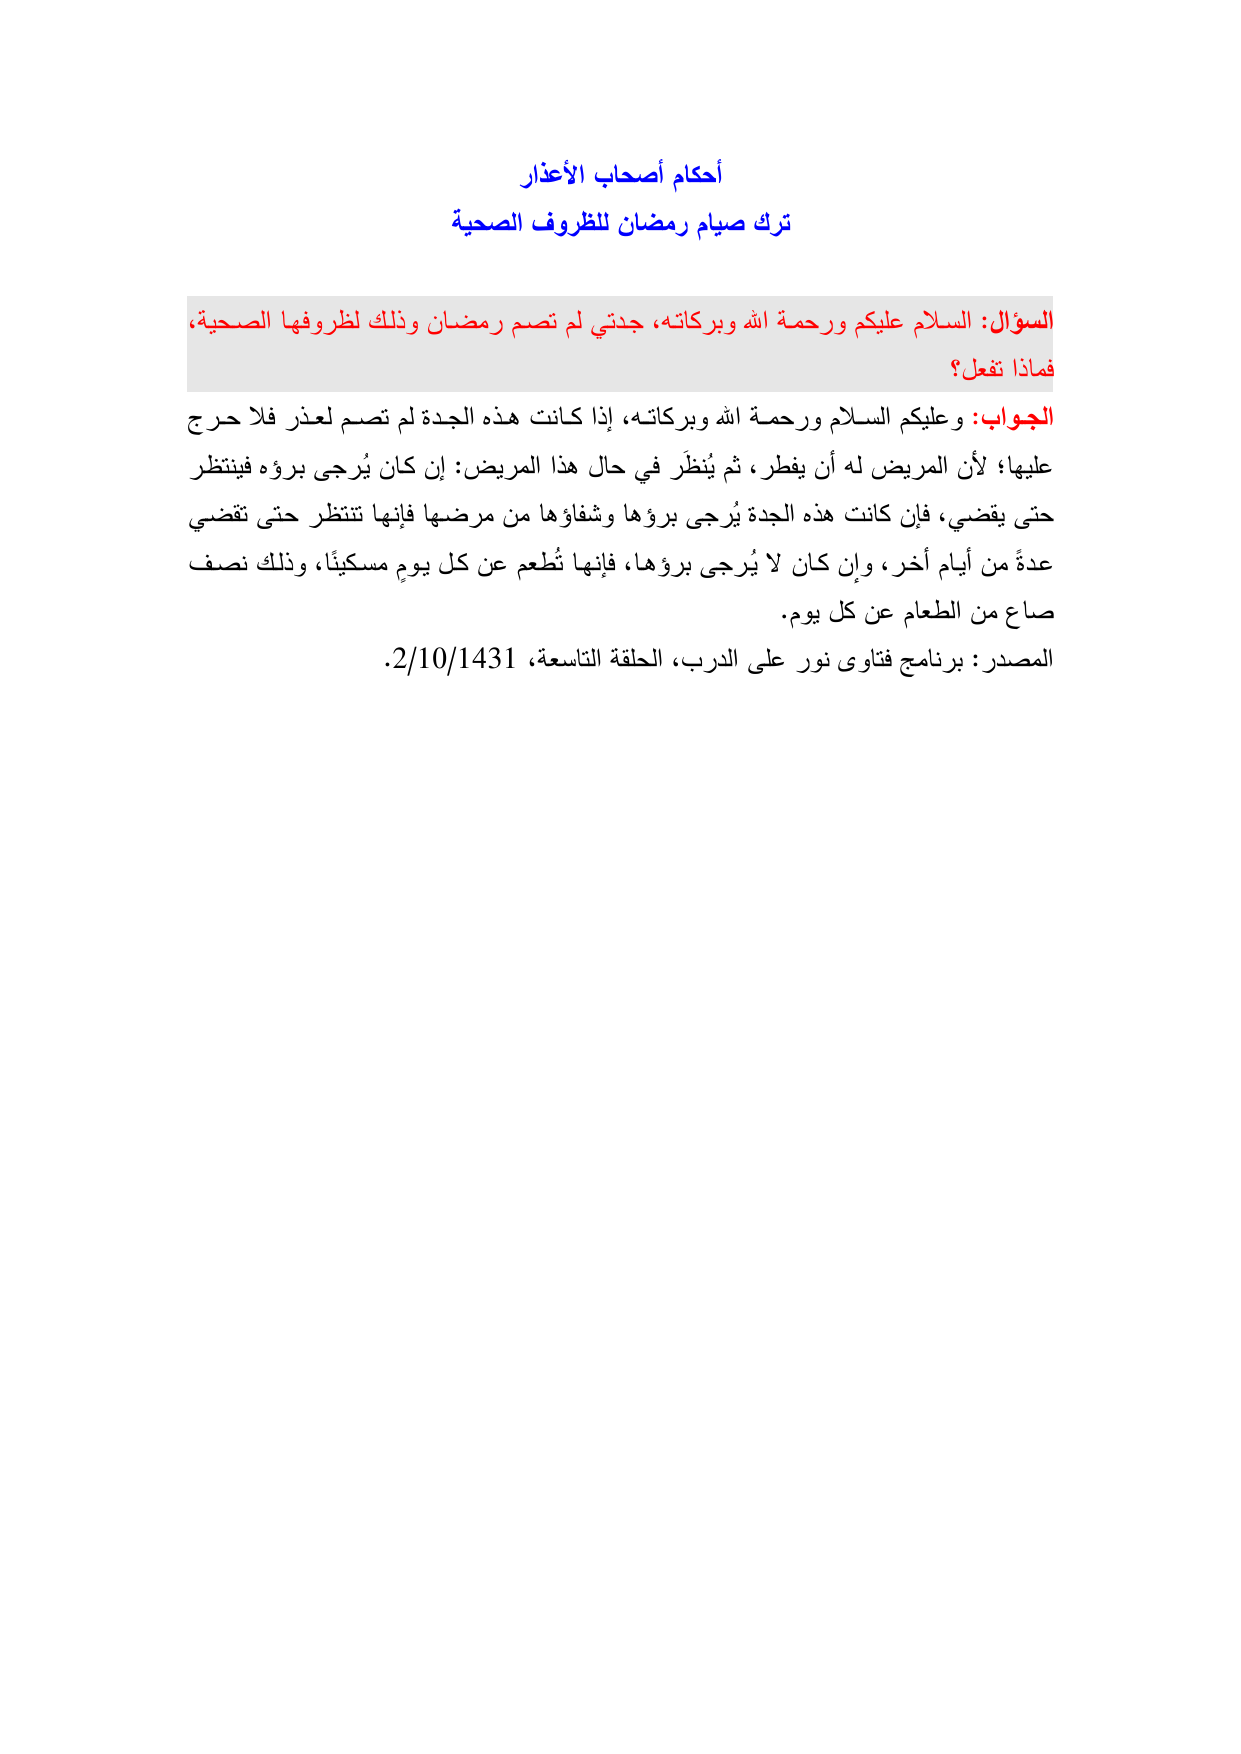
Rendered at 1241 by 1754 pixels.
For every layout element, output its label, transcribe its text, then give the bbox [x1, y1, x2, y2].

title أحكام أصحاب الأعذار [187, 150, 1053, 198]
text المصدر: برنامج فتاوى نور على الدرب، الحلقة التاسعة، 2/10/1431. [187, 634, 1053, 683]
text السؤال: السلام عليكم ورحمة الله وبركاته، جدتي لم تصم رمضان وذلك لظروفها الصحية، فماذا تفعل؟ [187, 296, 1053, 392]
text الجواب: وعليكم السلام ورحمة الله وبركاته، إذا كانت هذه الجدة لم تصم لعذر فلا حرج عليها؛ لأن المريض له أن يفطر، ثم يُنظَر في حال هذا المريض: إن كان يُرجى برؤه فينتظر حتى يقضي، فإن كانت هذه الجدة يُرجى برؤها وشفاؤها من مرضها فإنها تنتظر حتى تقضي عدةً من أيام أخر، وإن كان لا يُرجى برؤها، فإنها تُطعم عن كل يومٍ مسكينًا، وذلك نصف صاع من الطعام عن كل يوم. [187, 392, 1053, 634]
title ترك صيام رمضان للظروف الصحية [187, 198, 1053, 247]
